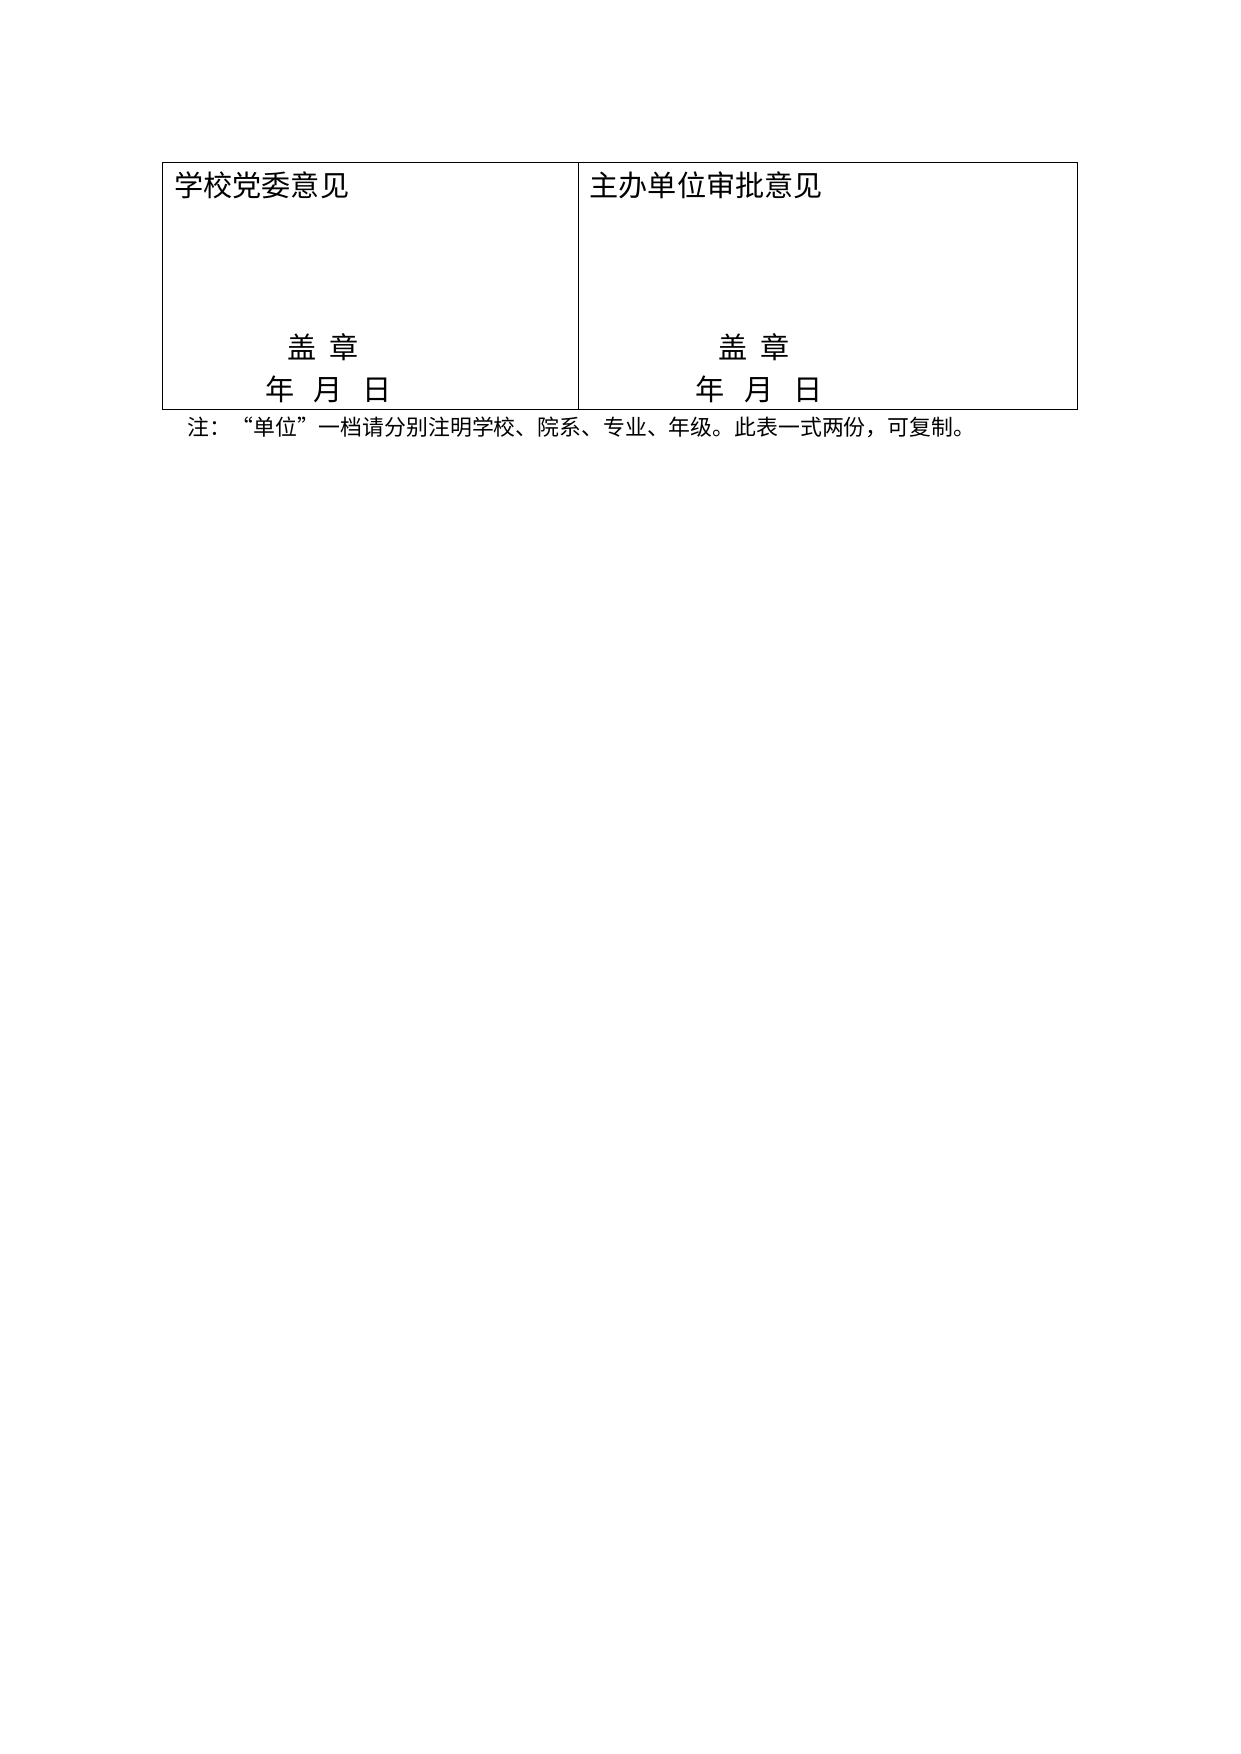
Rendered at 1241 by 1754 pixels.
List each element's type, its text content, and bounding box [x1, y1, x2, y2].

text 注：“单位”一档请分别注明学校、院系、专业、年级。此表一式两份，可复制。 [187, 410, 1053, 442]
table_cell 学校党委意见 盖 章 年 月 日 [163, 163, 578, 409]
table_cell 主办单位审批意见 盖 章 年 月 日 [579, 163, 1077, 409]
